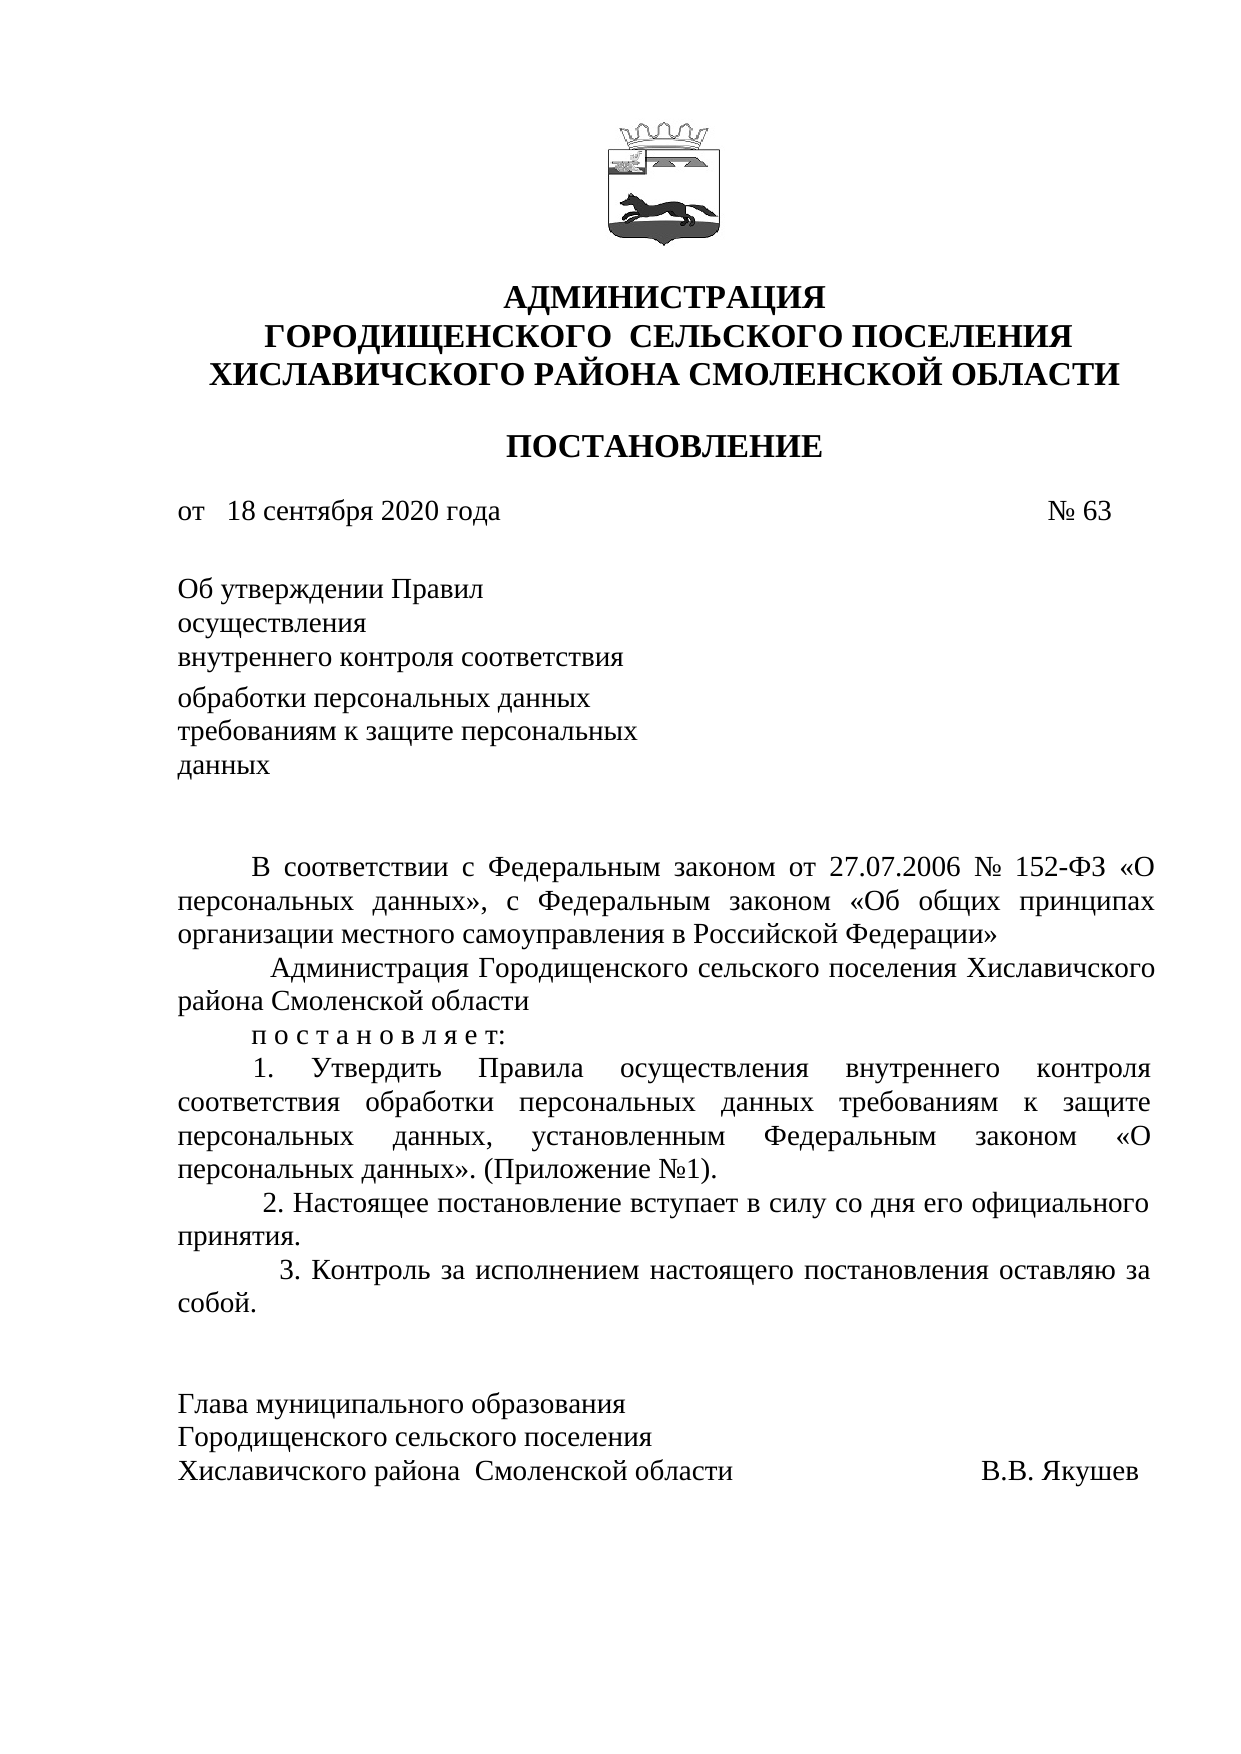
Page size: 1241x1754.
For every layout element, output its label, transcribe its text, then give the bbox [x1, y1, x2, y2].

table_header Об утверждении Правил осуществления внутреннего контроля соответствия [166, 572, 664, 672]
text требованиям к защите персональных [177, 713, 1145, 747]
text 2. Настоящее постановление вступает в силу со дня его официального принятия. [177, 1185, 1152, 1252]
text АДМИНИСТРАЦИЯ [177, 277, 1152, 316]
subtitle обработки персональных данных [177, 680, 1152, 713]
text ПОСТАНОВЛЕНИЕ [177, 426, 1152, 464]
text ХИСЛАВИЧСКОГО РАЙОНА СМОЛЕНСКОЙ ОБЛАСТИ [177, 354, 1152, 392]
text Глава муниципального образования [177, 1386, 1152, 1419]
text 3. Контроль за исполнением настоящего постановления оставляю за собой. [177, 1252, 1152, 1319]
text п о с т а н о в л я е т: [177, 1017, 1156, 1051]
text В соответствии с Федеральным законом от 27.07.2006 № 152-ФЗ «О персональных данных», с Федеральным законом «Об общих принципах организации местного самоуправления в Российской Федерации» [177, 849, 1156, 950]
text Администрация Городищенского сельского поселения Хиславичского района Смоленской области [177, 950, 1156, 1017]
text Хиславичского района Смоленской области В.В. Якушев [177, 1453, 1152, 1487]
text Городищенского сельского поселения [177, 1419, 1152, 1453]
text 1. Утвердить Правила осуществления внутреннего контроля соответствия обработки персональных данных требованиям к защите персональных данных, установленным Федеральным законом «О персональных данных». (Приложение №1). [177, 1051, 1152, 1185]
text от 18 сентября 2020 года № 63 [177, 493, 1152, 527]
picture [596, 118, 733, 249]
text данных [177, 747, 1145, 781]
text ГОРОДИЩЕНСКОГО СЕЛЬСКОГО ПОСЕЛЕНИЯ [177, 316, 1152, 354]
